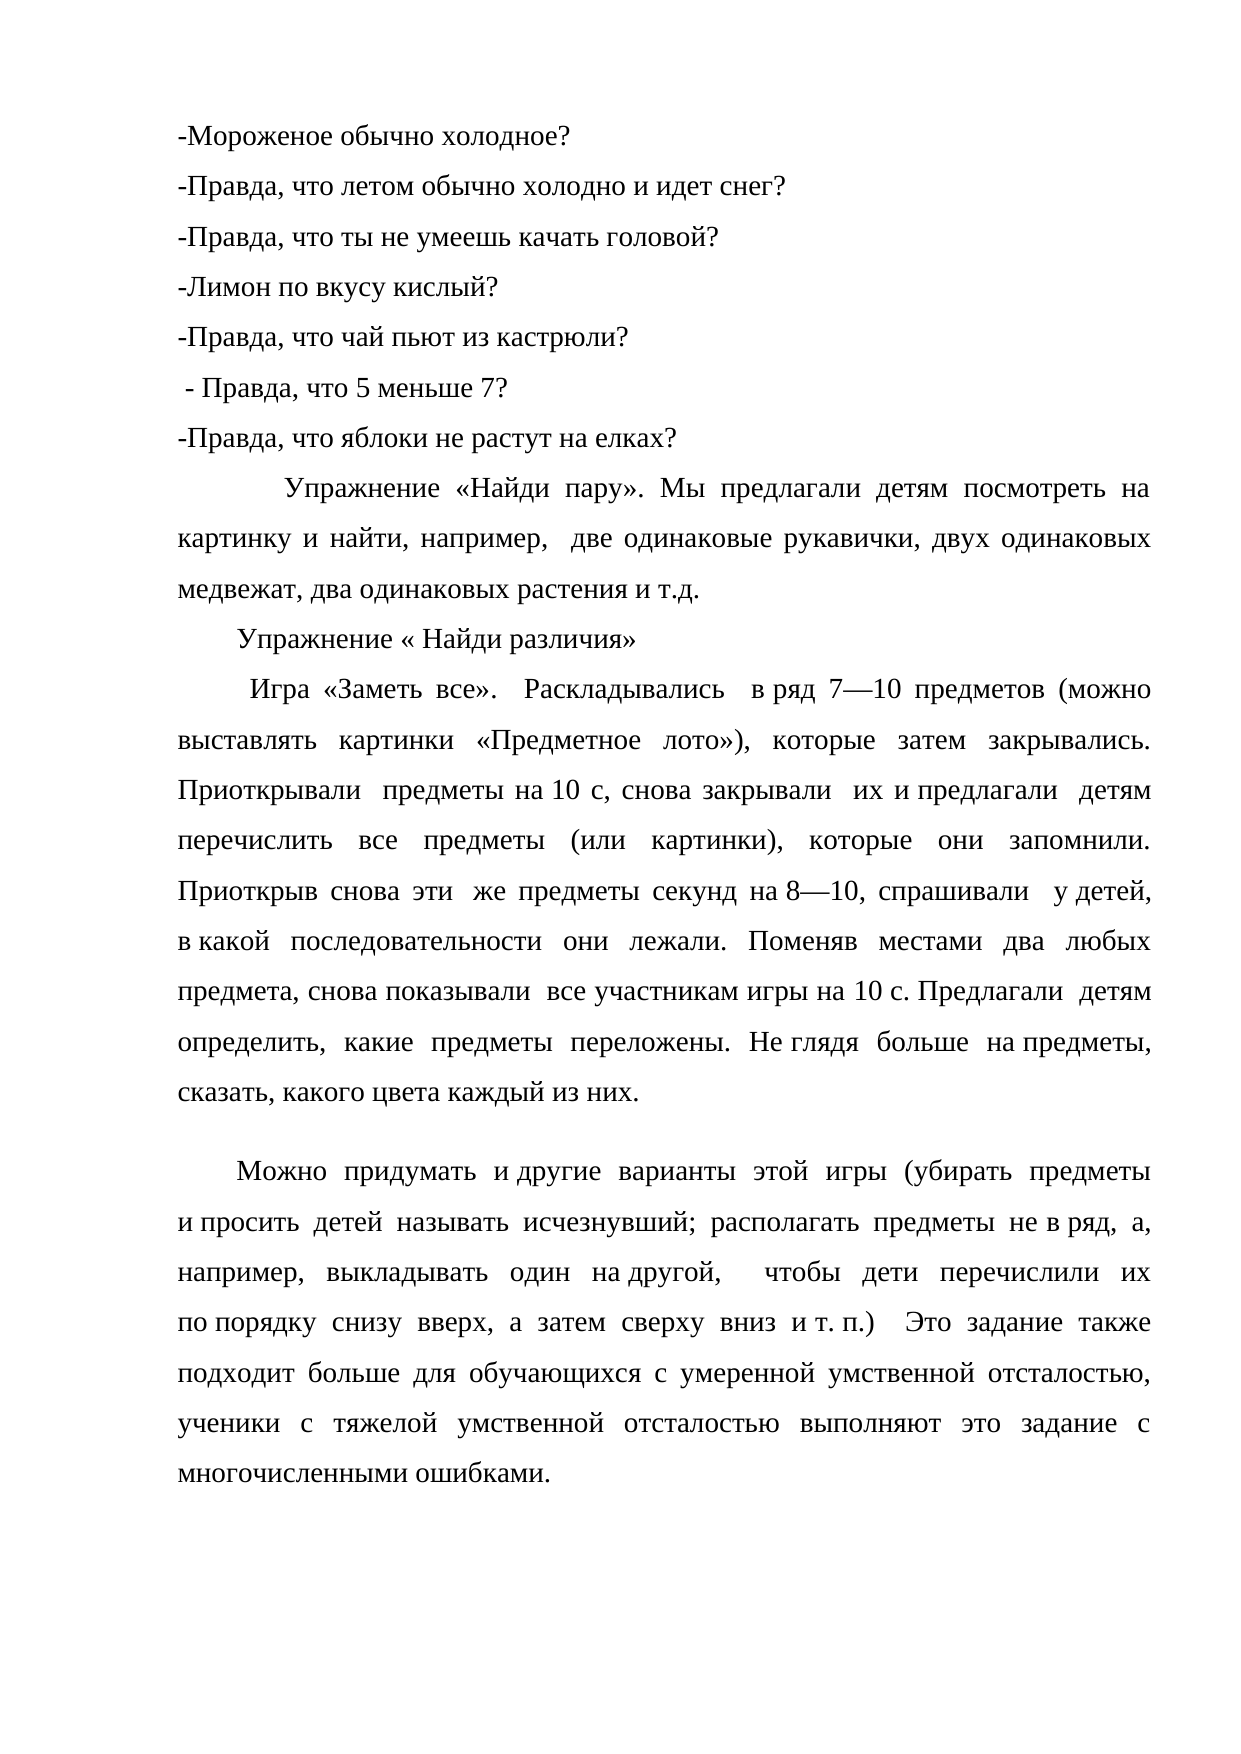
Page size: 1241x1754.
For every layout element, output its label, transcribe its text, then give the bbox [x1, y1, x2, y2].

text -Правда, что ты не умеешь качать головой? [177, 219, 1152, 252]
text Упражнение «Найди пару». Мы предлагали детям посмотреть на картинку и найти, например, две одинаковые рукавички, двух одинаковых медвежат, два одинаковых растения и т.д. [177, 470, 1152, 604]
text -Правда, что яблоки не растут на елках? [177, 420, 1152, 453]
text Упражнение « Найди различия» [177, 621, 1152, 655]
text -Правда, что летом обычно холодно и идет снег? [177, 168, 1152, 202]
text Можно придумать и другие варианты этой игры (убирать предметы и просить детей называть исчезнувший; располагать предметы не в ряд, а, например, выкладывать один на другой, чтобы дети перечислили их по порядку снизу вверх, а затем сверху вниз и т. п.) Это задание также подходит больше для обучающихся с умеренной умственной отсталостью, ученики с тяжелой умственной отсталостью выполняют это задание с многочисленными ошибками. [177, 1153, 1152, 1489]
text - Правда, что 5 меньше 7? [177, 370, 1152, 403]
text -Правда, что чай пьют из кастрюли? [177, 319, 1152, 353]
text -Лимон по вкусу кислый? [177, 269, 1152, 303]
text -Мороженое обычно холодное? [177, 118, 1152, 152]
text Игра «Заметь все». Раскладывались в ряд 7—10 предметов (можно выставлять картинки «Предметное лото»), которые затем закрывались. Приоткрывали предметы на 10 с, снова закрывали их и предлагали детям перечислить все предметы (или картинки), которые они запомнили. Приоткрыв снова эти же предметы секунд на 8—10, спрашивали у детей, в какой последовательности они лежали. Поменяв местами два любых предмета, снова показывали все участникам игры на 10 с. Предлагали детям определить, какие предметы переложены. Не глядя больше на предметы, сказать, какого цвета каждый из них. [177, 672, 1152, 1108]
